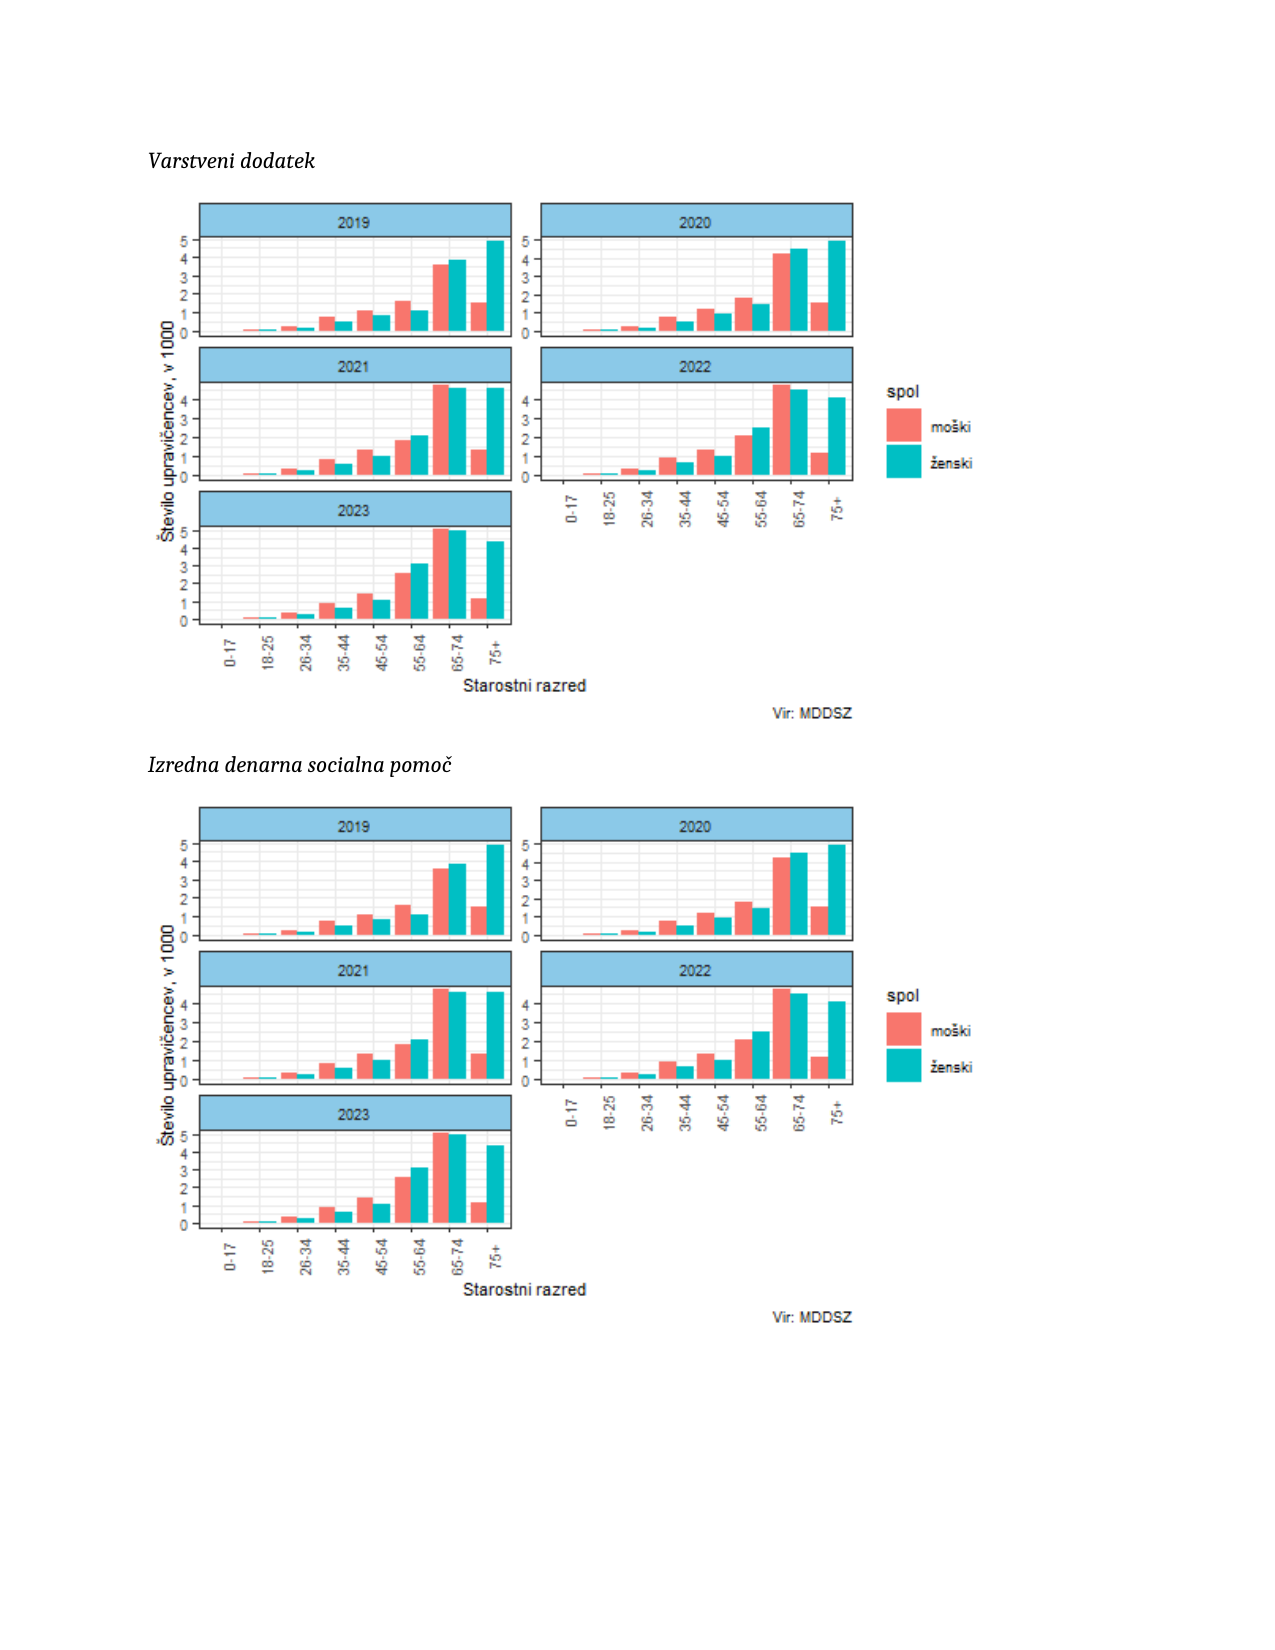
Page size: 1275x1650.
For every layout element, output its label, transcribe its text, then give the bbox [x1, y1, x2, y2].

picture [147, 796, 996, 1337]
picture [147, 192, 996, 733]
text Izredna denarna socialna pomoč [148, 751, 1127, 778]
text Varstveni dodatek [148, 148, 1127, 174]
